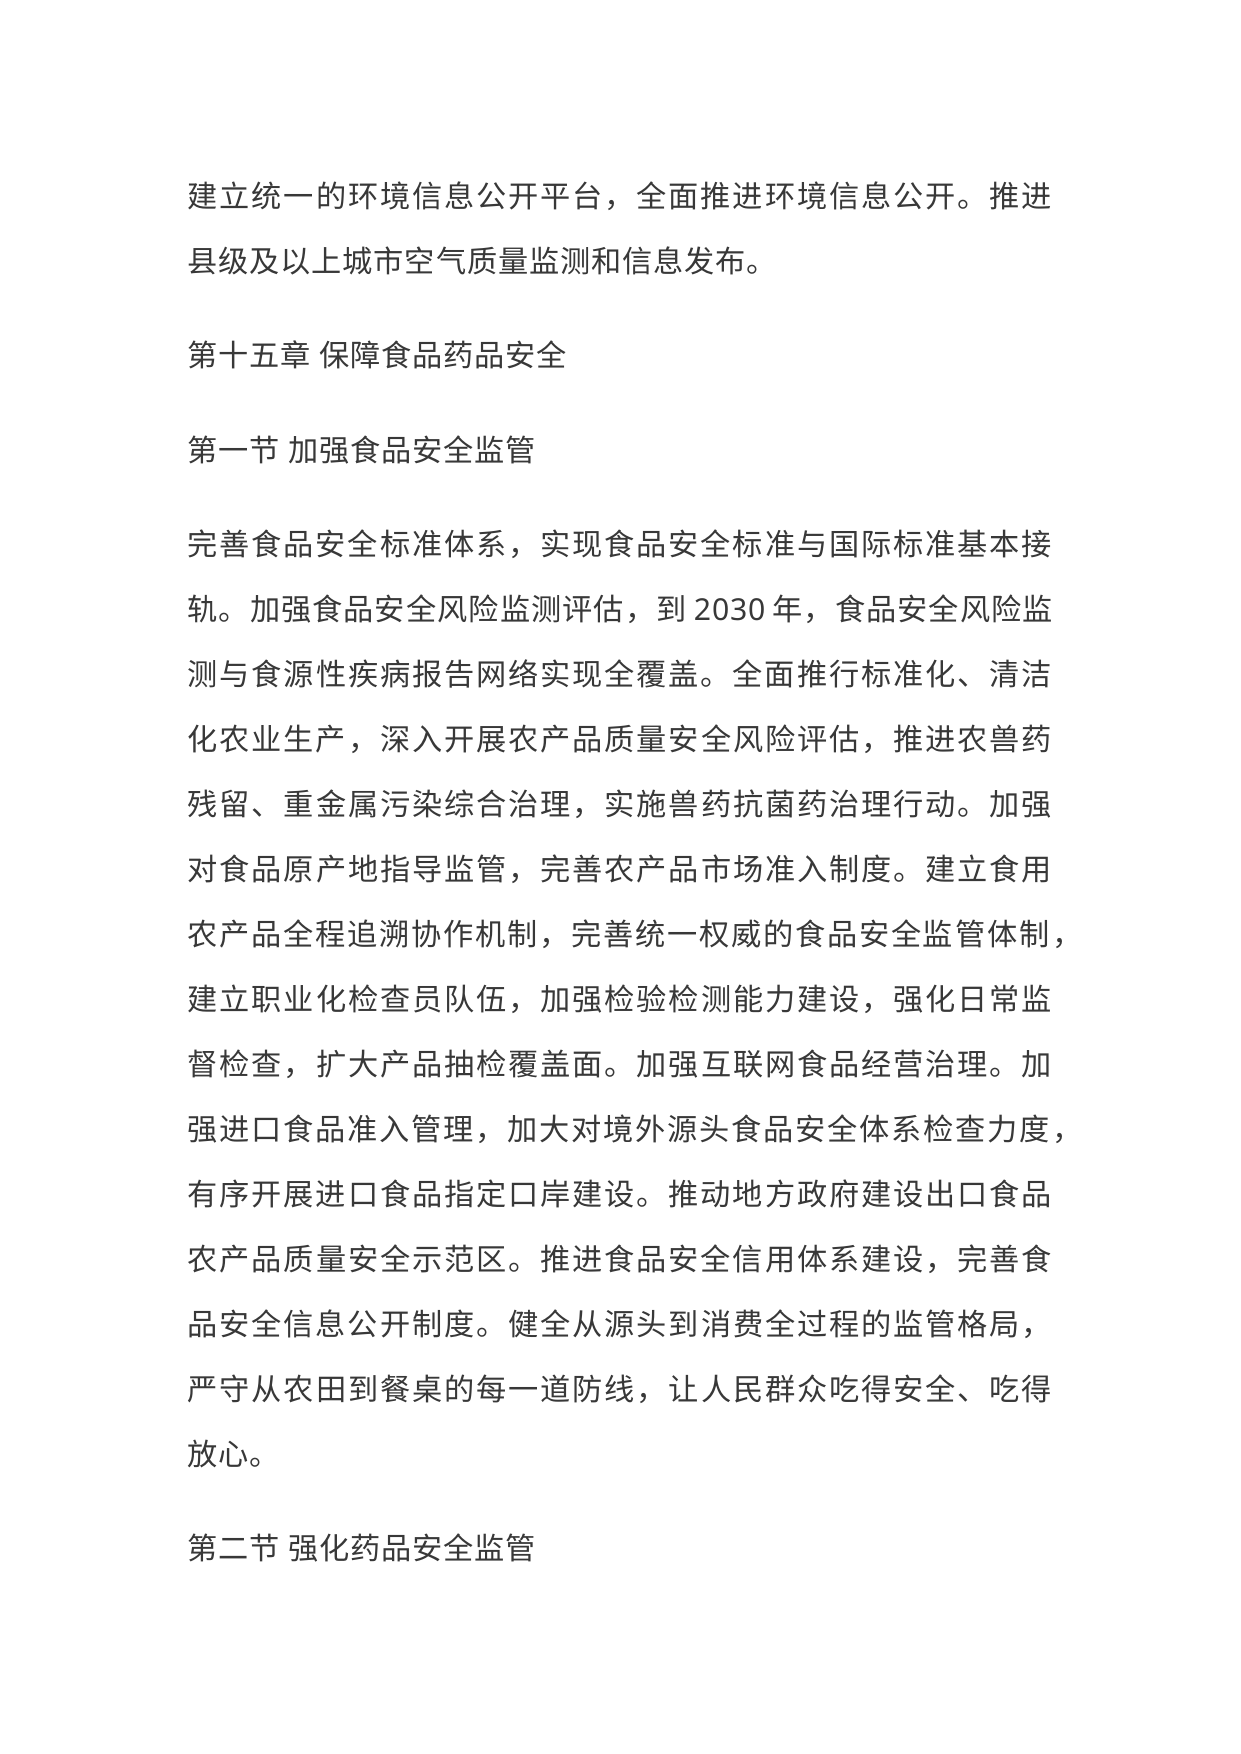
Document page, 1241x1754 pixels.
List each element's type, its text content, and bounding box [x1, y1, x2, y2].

text 第一节 加强食品安全监管 [187, 415, 1053, 480]
text 第二节 强化药品安全监管 [187, 1514, 1053, 1579]
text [187, 162, 1053, 292]
text 第十五章 保障食品药品安全 [187, 321, 1053, 386]
text 完善食品安全标准体系，实现食品安全标准与国际标准基本接轨。加强食品安全风险监测评估，到2030年，食品安全风险监测与食源性疾病报告网络实现全覆盖。全面推行标准化、清洁化农业生产，深入开展农产品质量安全风险评估，推进农兽药残留、重金属污染综合治理，实施兽药抗菌药治理行动。加强对食品原产地指导监管，完善农产品市场准入制度。建立食用农产品全程追溯协作机制，完善统一权威的食品安全监管体制，建立职业化检查员队伍，加强检验检测能力建设，强化日常监督检查，扩大产品抽检覆盖面。加强互联网食品经营治理。加强进口食品准入管理，加大对境外源头食品安全体系检查力度，有序开展进口食品指定口岸建设。推动地方政府建设出口食品农产品质量安全示范区。推进食品安全信用体系建设，完善食品安全信息公开制度。健全从源头到消费全过程的监管格局，严守从农田到餐桌的每一道防线，让人民群众吃得安全、吃得放心。 [187, 509, 1053, 1484]
